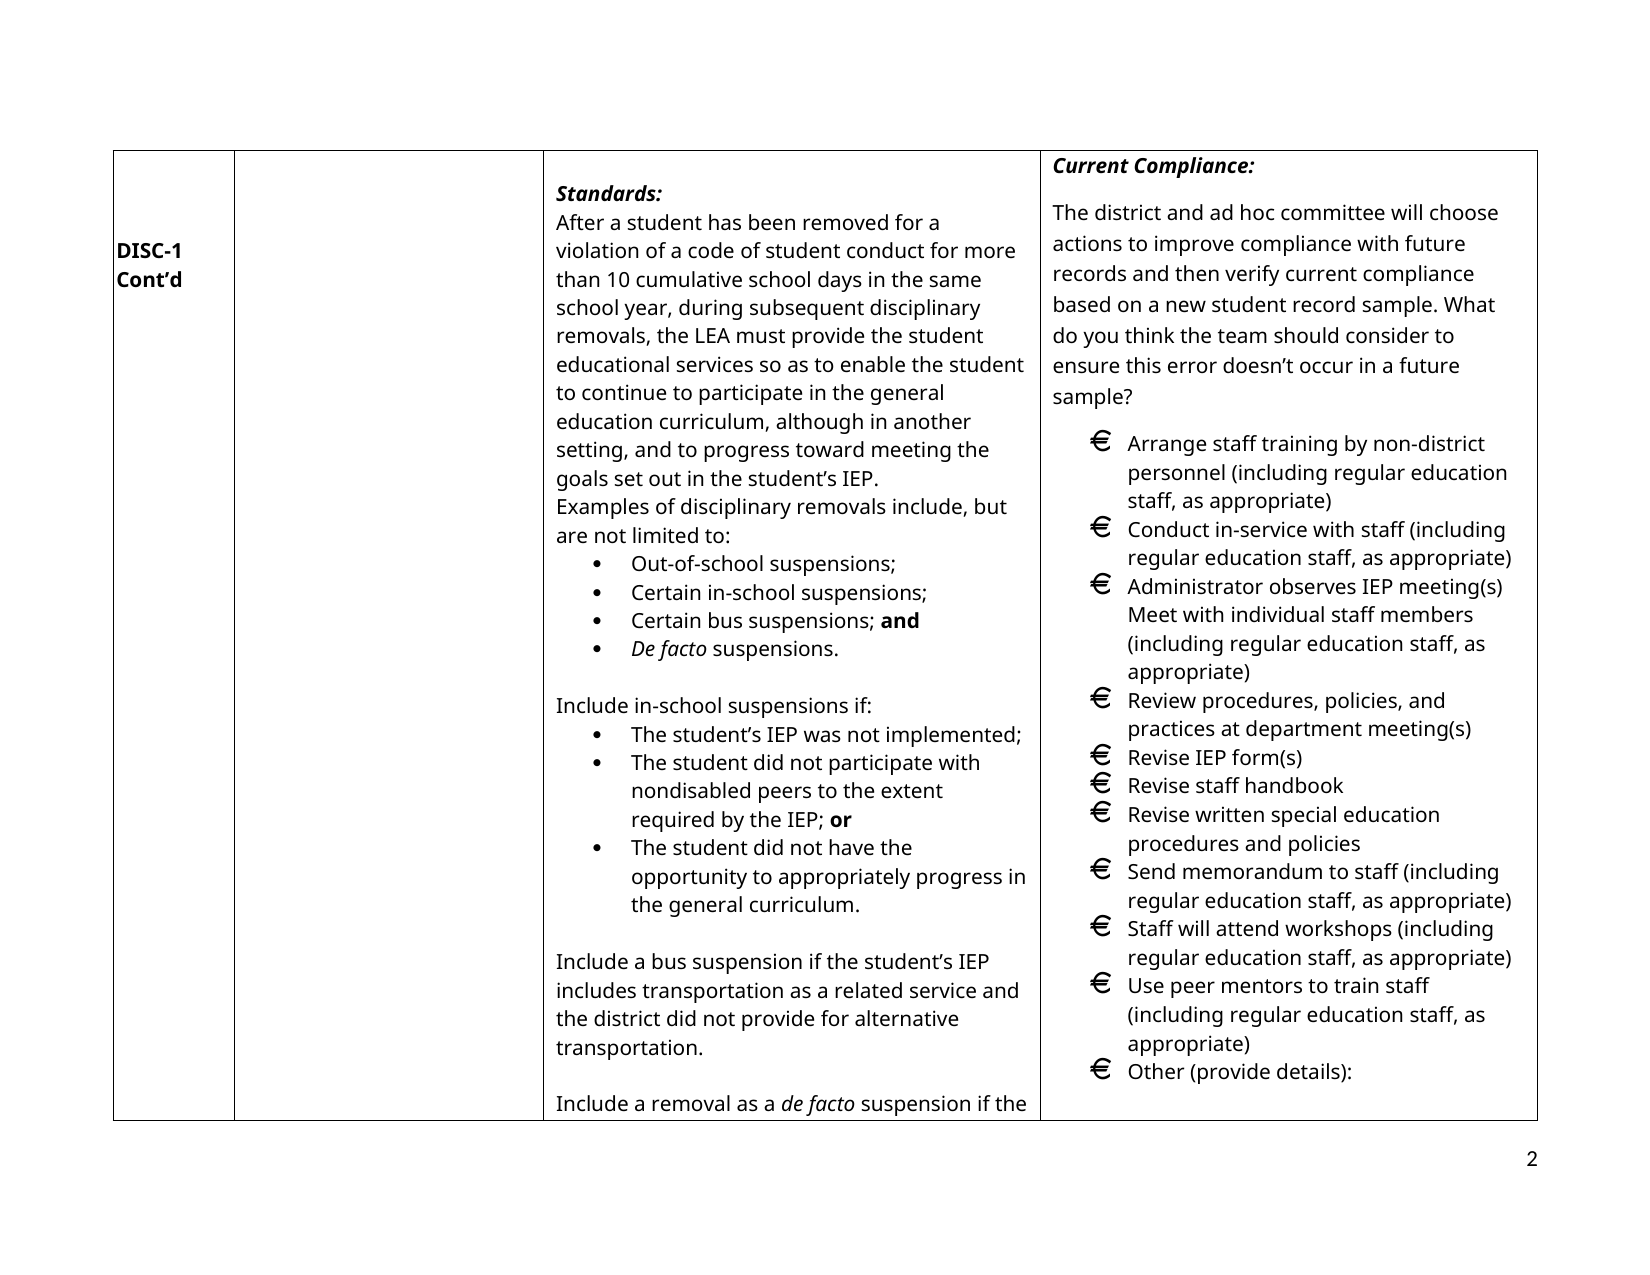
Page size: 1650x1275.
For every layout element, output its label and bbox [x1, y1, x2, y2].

table_cell [114, 151, 234, 1120]
table_cell [235, 151, 543, 1120]
table_cell [1041, 151, 1537, 1120]
table_cell [544, 151, 1040, 1120]
